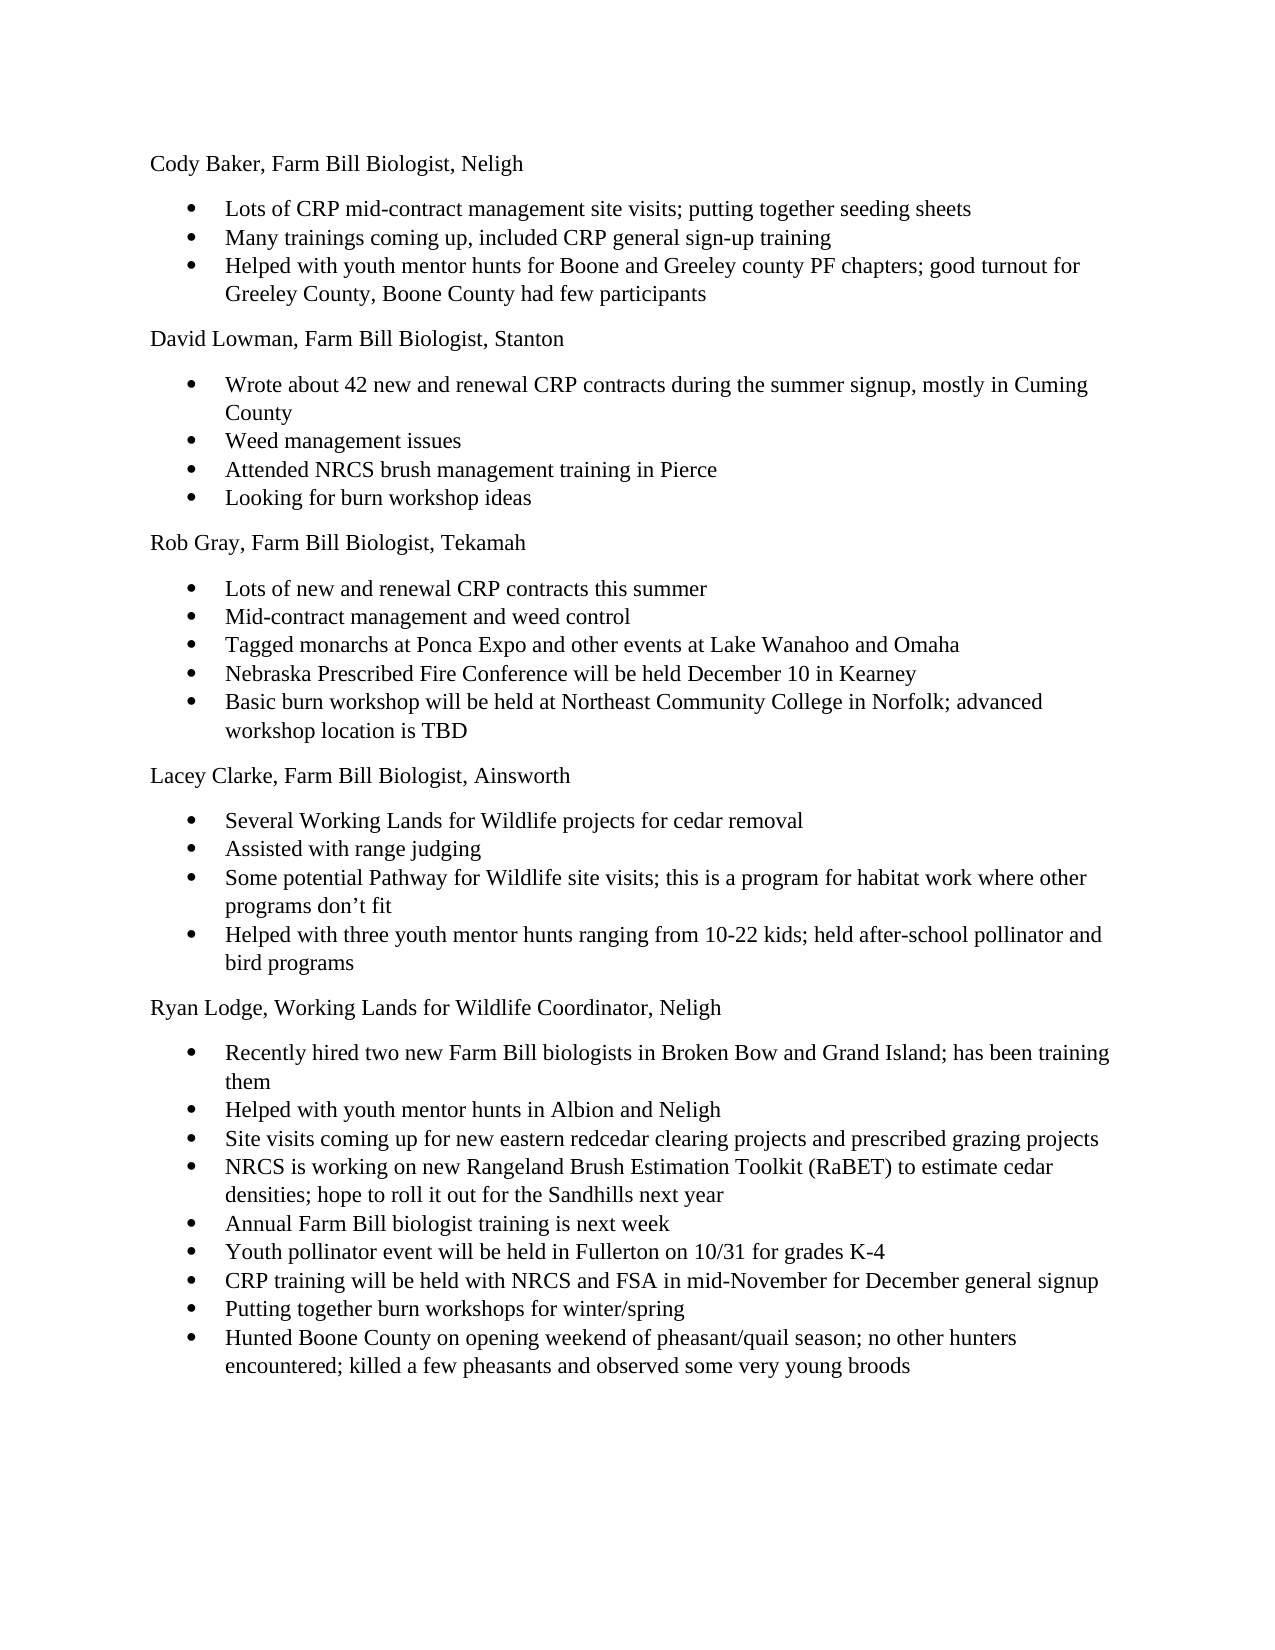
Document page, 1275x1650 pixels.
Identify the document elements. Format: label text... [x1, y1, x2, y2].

list Assisted with range judging [187, 835, 1125, 862]
text Cody Baker, Farm Bill Biologist, Neligh [150, 150, 1125, 176]
text Ryan Lodge, Working Lands for Wildlife Coordinator, Neligh [150, 994, 1125, 1021]
list Weed management issues [187, 427, 1125, 454]
list Helped with three youth mentor hunts ranging from 10-22 kids; held after-school pollinator and bird programs [187, 921, 1125, 976]
list Mid-contract management and weed control [187, 603, 1125, 629]
list Site visits coming up for new eastern redcedar clearing projects and prescribed grazing projects [187, 1125, 1125, 1151]
list Recently hired two new Farm Bill biologists in Broken Bow and Grand Island; has been training them [187, 1039, 1125, 1094]
text Rob Gray, Farm Bill Biologist, Tekamah [150, 529, 1125, 556]
list Lots of new and renewal CRP contracts this summer [187, 574, 1125, 601]
list Hunted Boone County on opening weekend of pheasant/quail season; no other hunters encountered; killed a few pheasants and observed some very young broods [187, 1324, 1125, 1378]
list NRCS is working on new Rangeland Brush Estimation Toolkit (RaBET) to estimate cedar densities; hope to roll it out for the Sandhills next year [187, 1153, 1125, 1208]
text Lacey Clarke, Farm Bill Biologist, Ainsworth [150, 762, 1125, 788]
list Annual Farm Bill biologist training is next week [187, 1210, 1125, 1236]
list Helped with youth mentor hunts in Albion and Neligh [187, 1096, 1125, 1123]
list Lots of CRP mid-contract management site visits; putting together seeding sheets [187, 195, 1125, 221]
list Wrote about 42 new and renewal CRP contracts during the summer signup, mostly in Cuming County [187, 371, 1125, 425]
list Helped with youth mentor hunts for Boone and Greeley county PF chapters; good turnout for Greeley County, Boone County had few participants [187, 252, 1125, 307]
list Several Working Lands for Wildlife projects for cedar removal [187, 807, 1125, 833]
list Many trainings coming up, included CRP general sign-up training [187, 223, 1125, 250]
list Nebraska Prescribed Fire Conference will be held December 10 in Kearney [187, 660, 1125, 686]
list Putting together burn workshops for winter/spring [187, 1295, 1125, 1322]
list Looking for burn workshop ideas [187, 484, 1125, 511]
list Attended NRCS brush management training in Pierce [187, 456, 1125, 482]
text David Lowman, Farm Bill Biologist, Stanton [150, 326, 1125, 352]
list Basic burn workshop will be held at Northeast Community College in Norfolk; advanced workshop location is TBD [187, 688, 1125, 743]
list Youth pollinator event will be held in Fullerton on 10/31 for grades K-4 [187, 1238, 1125, 1265]
list Some potential Pathway for Wildlife site visits; this is a program for habitat work where other programs don’t fit [187, 864, 1125, 919]
list CRP training will be held with NRCS and FSA in mid-November for December general signup [187, 1267, 1125, 1293]
list Tagged monarchs at Ponca Expo and other events at Lake Wanahoo and Omaha [187, 631, 1125, 658]
